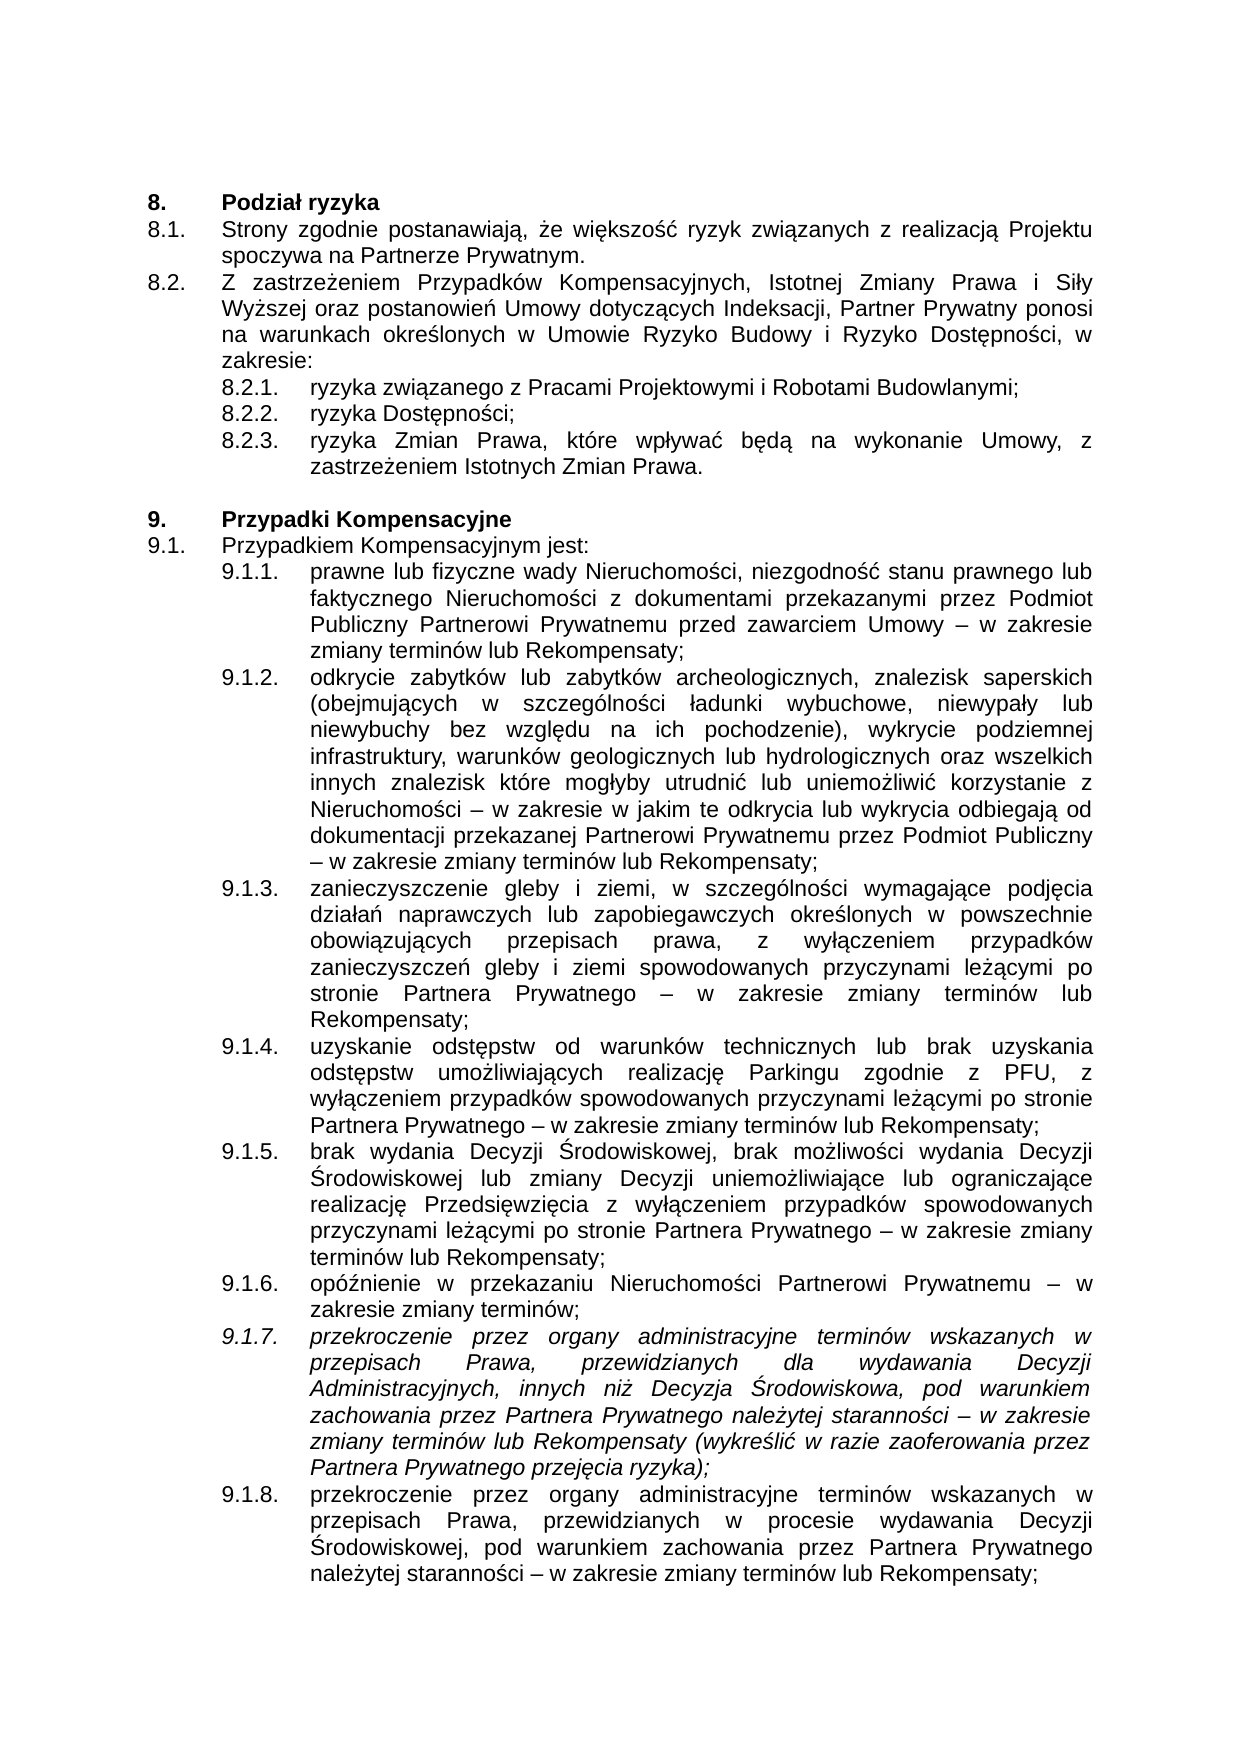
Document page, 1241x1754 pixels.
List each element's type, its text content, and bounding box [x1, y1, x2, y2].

list przekroczenie przez organy administracyjne terminów wskazanych w przepisach Prawa, przewidzianych dla wydawania Decyzji Administracyjnych, innych niż Decyzja Środowiskowa, pod warunkiem zachowania przez Partnera Prywatnego należytej staranności – w zakresie zmiany terminów lub Rekompensaty (wykreślić w razie zaoferowania przez Partnera Prywatnego przejęcia ryzyka); [221, 1323, 1093, 1481]
list zanieczyszczenie gleby i ziemi, w szczególności wymagające podjęcia działań naprawczych lub zapobiegawczych określonych w powszechnie obowiązujących przepisach prawa, z wyłączeniem przypadków zanieczyszczeń gleby i ziemi spowodowanych przyczynami leżącymi po stronie Partnera Prywatnego – w zakresie zmiany terminów lub Rekompensaty; [221, 874, 1093, 1033]
list uzyskanie odstępstw od warunków technicznych lub brak uzyskania odstępstw umożliwiających realizację Parkingu zgodnie z PFU, z wyłączeniem przypadków spowodowanych przyczynami leżącymi po stronie Partnera Prywatnego – w zakresie zmiany terminów lub Rekompensaty; [221, 1033, 1093, 1138]
subtitle Przypadki Kompensacyjne [147, 506, 1093, 532]
list prawne lub fizyczne wady Nieruchomości, niezgodność stanu prawnego lub faktycznego Nieruchomości z dokumentami przekazanymi przez Podmiot Publiczny Partnerowi Prywatnemu przed zawarciem Umowy – w zakresie zmiany terminów lub Rekompensaty; [221, 558, 1093, 664]
list Przypadkiem Kompensacyjnym jest: [147, 532, 1093, 558]
list brak wydania Decyzji Środowiskowej, brak możliwości wydania Decyzji Środowiskowej lub zmiany Decyzji uniemożliwiające lub ograniczające realizację Przedsięwzięcia z wyłączeniem przypadków spowodowanych przyczynami leżącymi po stronie Partnera Prywatnego – w zakresie zmiany terminów lub Rekompensaty; [221, 1138, 1093, 1270]
list ryzyka Zmian Prawa, które wpływać będą na wykonanie Umowy, z zastrzeżeniem Istotnych Zmian Prawa. [221, 427, 1093, 479]
list Z zastrzeżeniem Przypadków Kompensacyjnych, Istotnej Zmiany Prawa i Siły Wyższej oraz postanowień Umowy dotyczących Indeksacji, Partner Prywatny ponosi na warunkach określonych w Umowie Ryzyko Budowy i Ryzyko Dostępności, w zakresie: [147, 268, 1093, 374]
list ryzyka związanego z Pracami Projektowymi i Robotami Budowlanymi; [221, 374, 1093, 400]
list przekroczenie przez organy administracyjne terminów wskazanych w przepisach Prawa, przewidzianych w procesie wydawania Decyzji Środowiskowej, pod warunkiem zachowania przez Partnera Prywatnego należytej staranności – w zakresie zmiany terminów lub Rekompensaty; [221, 1481, 1093, 1586]
list opóźnienie w przekazaniu Nieruchomości Partnerowi Prywatnemu – w zakresie zmiany terminów; [221, 1270, 1093, 1323]
subtitle Podział ryzyka [147, 189, 1093, 216]
list Strony zgodnie postanawiają, że większość ryzyk związanych z realizacją Projektu spoczywa na Partnerze Prywatnym. [147, 216, 1093, 268]
list ryzyka Dostępności; [221, 400, 1093, 427]
list odkrycie zabytków lub zabytków archeologicznych, znalezisk saperskich (obejmujących w szczególności ładunki wybuchowe, niewypały lub niewybuchy bez względu na ich pochodzenie), wykrycie podziemnej infrastruktury, warunków geologicznych lub hydrologicznych oraz wszelkich innych znalezisk które mogłyby utrudnić lub uniemożliwić korzystanie z Nieruchomości – w zakresie w jakim te odkrycia lub wykrycia odbiegają od dokumentacji przekazanej Partnerowi Prywatnemu przez Podmiot Publiczny – w zakresie zmiany terminów lub Rekompensaty; [221, 664, 1093, 874]
